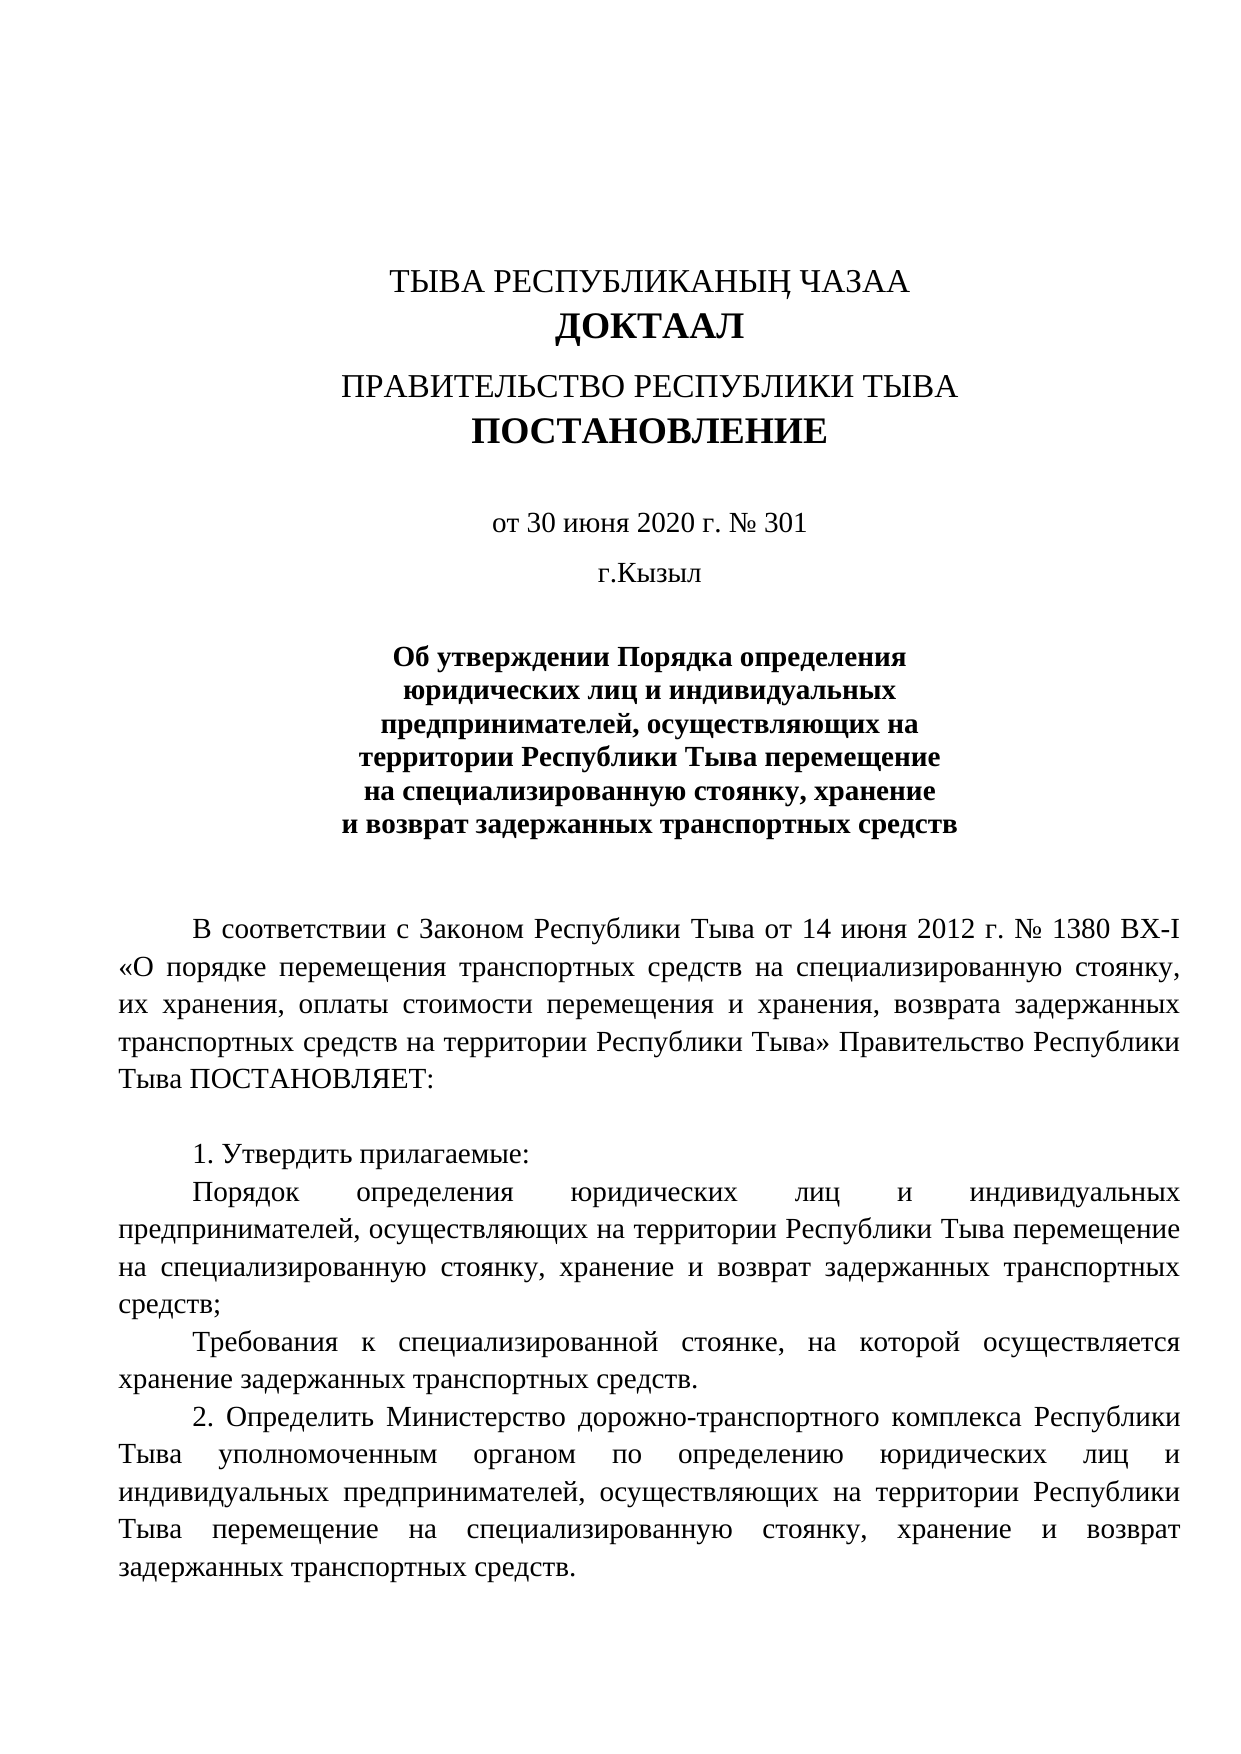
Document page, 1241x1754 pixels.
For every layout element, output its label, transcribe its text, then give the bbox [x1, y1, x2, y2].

text Требования к специализированной стоянке, на которой осуществляется хранение задержанных транспортных средств. [118, 1320, 1181, 1395]
text В соответствии с Законом Республики Тыва от 14 июня 2012 г. № 1380 ВХ-I «О порядке перемещения транспортных средств на специализированную стоянку, их хранения, оплаты стоимости перемещения и хранения, возврата задержанных транспортных средств на территории Республики Тыва» Правительство Республики Тыва ПОСТАНОВЛЯЕТ: [118, 907, 1181, 1095]
title г.Кызыл [118, 555, 1181, 589]
text и возврат задержанных транспортных средств [118, 807, 1181, 840]
text юридических лиц и индивидуальных [118, 672, 1181, 706]
title от 30 июня 2020 г. № 301 [118, 505, 1181, 538]
text ПРАВИТЕЛЬСТВО РЕСПУБЛИКИ ТЫВА ПОСТАНОВЛЕНИЕ [118, 366, 1181, 451]
text 1. Утвердить прилагаемые: [118, 1132, 1181, 1170]
text на специализированную стоянку, хранение [118, 773, 1181, 807]
text территории Республики Тыва перемещение [118, 739, 1181, 773]
text Порядок определения юридических лиц и индивидуальных предпринимателей, осуществляющих на территории Республики Тыва перемещение на специализированную стоянку, хранение и возврат задержанных транспортных средств; [118, 1170, 1181, 1320]
text предпринимателей, осуществляющих на [118, 706, 1181, 739]
text ТЫВА РЕСПУБЛИКАНЫӉ ЧАЗАА ДОКТААЛ [118, 261, 1181, 346]
text Об утверждении Порядка определения [118, 639, 1181, 672]
text 2. Определить Министерство дорожно-транспортного комплекса Республики Тыва уполномоченным органом по определению юридических лиц и индивидуальных предпринимателей, осуществляющих на территории Республики Тыва перемещение на специализированную стоянку, хранение и возврат задержанных транспортных средств. [118, 1395, 1181, 1582]
